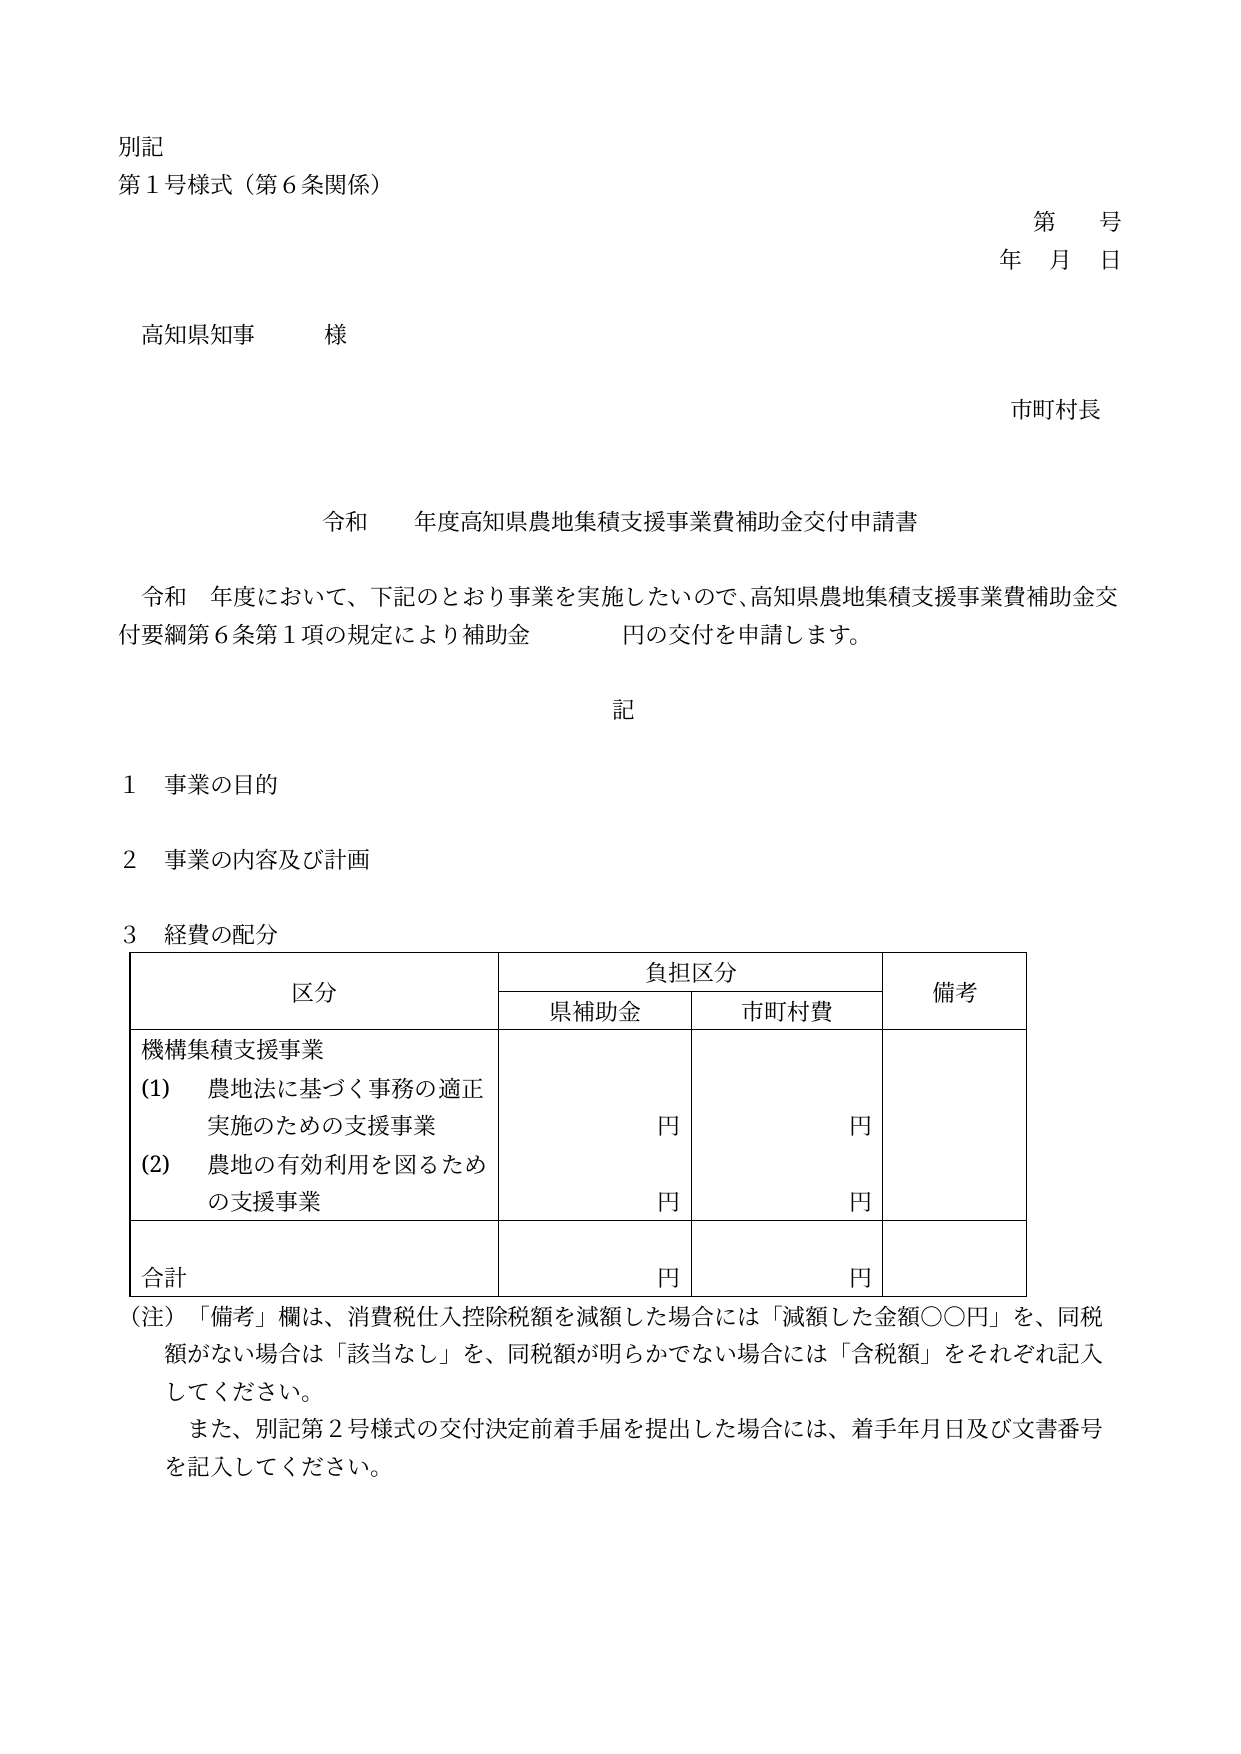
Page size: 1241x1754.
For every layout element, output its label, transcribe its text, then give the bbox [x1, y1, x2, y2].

table_cell [883, 1221, 1026, 1296]
text ２ 事業の内容及び計画 [118, 839, 1122, 877]
table_header 負担区分 [499, 953, 882, 991]
text 高知県知事 様 [118, 314, 1122, 352]
table_cell 合計 [131, 1221, 498, 1296]
table_cell 円 [692, 1144, 882, 1220]
text 記 [613, 689, 1122, 727]
table_cell [692, 1030, 882, 1068]
table_cell 市町村費 [692, 992, 882, 1029]
table_cell 円 [499, 1144, 691, 1220]
text 令和 年度において、下記のとおり事業を実施したいので､高知県農地集積支援事業費補助金交付要綱第６条第１項の規定により補助金 円の交付を申請します。 [118, 577, 1122, 652]
table_cell [499, 1030, 691, 1068]
table_cell 円 [692, 1221, 882, 1296]
text 別記 [118, 127, 1122, 164]
text 年 月 日 [868, 239, 1122, 277]
table_cell 機構集積支援事業 [131, 1030, 498, 1068]
text （注）「備考」欄は、消費税仕入控除税額を減額した場合には「減額した金額○○円」を、同税額がない場合は「該当なし」を、同税額が明らかでない場合には「含税額」をそれぞれ記入してください。 [118, 1297, 1122, 1409]
text ３ 経費の配分 [118, 914, 1122, 952]
table_header 区分 [131, 953, 498, 1029]
text 第１号様式（第６条関係） [118, 164, 1122, 202]
text 第号 [868, 202, 1122, 239]
table_cell (2) [131, 1144, 196, 1220]
table_cell 円 [499, 1068, 691, 1144]
text １ 事業の目的 [118, 764, 1122, 802]
table_cell 県補助金 [499, 992, 691, 1029]
table_cell [883, 1030, 1026, 1220]
table_cell 農地の有効利用を図るための支援事業 [196, 1144, 498, 1220]
table_header 備考 [883, 953, 1026, 1029]
table_cell 円 [499, 1221, 691, 1296]
table_cell 農地法に基づく事務の適正実施のための支援事業 [196, 1068, 498, 1144]
text 令和 年度高知県農地集積支援事業費補助金交付申請書 [118, 502, 1122, 539]
text また、別記第２号様式の交付決定前着手届を提出した場合には、着手年月日及び文書番号を記入してください。 [118, 1409, 1122, 1484]
text 市町村長 [118, 389, 1101, 427]
table_cell (1) [131, 1068, 196, 1144]
table_cell 円 [692, 1068, 882, 1144]
